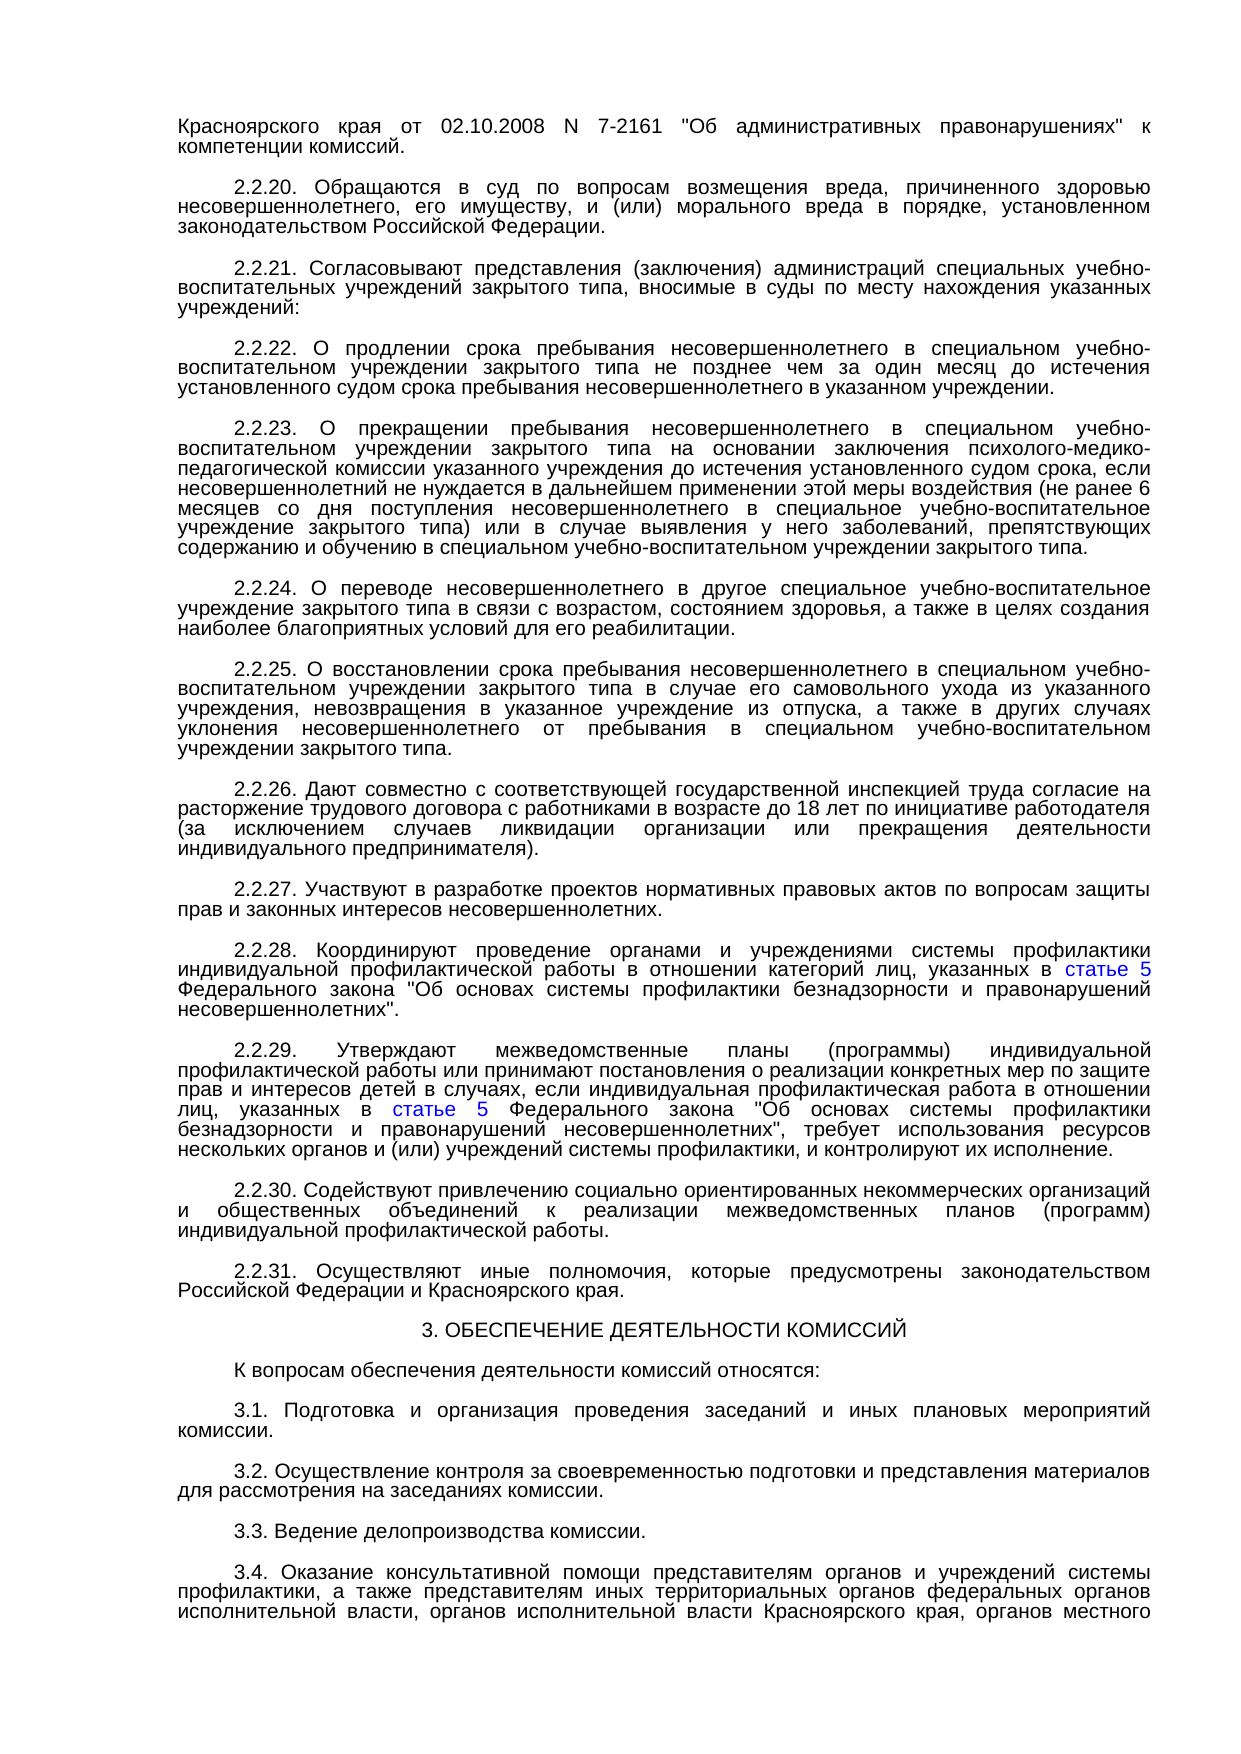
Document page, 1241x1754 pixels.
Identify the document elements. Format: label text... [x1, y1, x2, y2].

text 2.2.30. Содействуют привлечению социально ориентированных некоммерческих организаций и общественных объединений к реализации межведомственных планов (программ) индивидуальной профилактической работы. [177, 1182, 1152, 1241]
text 2.2.31. Осуществляют иные полномочия, которые предусмотрены законодательством Российской Федерации и Красноярского края. [177, 1262, 1152, 1302]
text 2.2.28. Координируют проведение органами и учреждениями системы профилактики индивидуальной профилактической работы в отношении категорий лиц, указанных в статье 5 Федерального закона "Об основах системы профилактики безнадзорности и правонарушений несовершеннолетних". [177, 941, 1152, 1021]
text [177, 118, 1152, 158]
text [177, 1563, 1152, 1623]
text 2.2.22. О продлении срока пребывания несовершеннолетнего в специальном учебно-воспитательном учреждении закрытого типа не позднее чем за один месяц до истечения установленного судом срока пребывания несовершеннолетнего в указанном учреждении. [177, 339, 1152, 399]
text К вопросам обеспечения деятельности комиссий относятся: [177, 1361, 1152, 1381]
text 2.2.21. Согласовывают представления (заключения) администраций специальных учебно-воспитательных учреждений закрытого типа, вносимые в суды по месту нахождения указанных учреждений: [177, 259, 1152, 319]
text 3.2. Осуществление контроля за своевременностью подготовки и представления материалов для рассмотрения на заседаниях комиссии. [177, 1462, 1152, 1502]
text 2.2.29. Утверждают межведомственные планы (программы) индивидуальной профилактической работы или принимают постановления о реализации конкретных мер по защите прав и интересов детей в случаях, если индивидуальная профилактическая работа в отношении лиц, указанных в статье 5 Федерального закона "Об основах системы профилактики безнадзорности и правонарушений несовершеннолетних", требует использования ресурсов нескольких органов и (или) учреждений системы профилактики, и контролируют их исполнение. [177, 1042, 1152, 1161]
text 2.2.26. Дают совместно с соответствующей государственной инспекцией труда согласие на расторжение трудового договора с работниками в возрасте до 18 лет по инициативе работодателя (за исключением случаев ликвидации организации или прекращения деятельности индивидуального предпринимателя). [177, 781, 1152, 860]
text 3.3. Ведение делопроизводства комиссии. [177, 1523, 1152, 1543]
text 3.1. Подготовка и организация проведения заседаний и иных плановых мероприятий комиссии. [177, 1402, 1152, 1442]
text 3. ОБЕСПЕЧЕНИЕ ДЕЯТЕЛЬНОСТИ КОМИССИЙ [177, 1322, 1152, 1341]
text 2.2.20. Обращаются в суд по вопросам возмещения вреда, причиненного здоровью несовершеннолетнего, его имуществу, и (или) морального вреда в порядке, установленном законодательством Российской Федерации. [177, 179, 1152, 238]
text 2.2.23. О прекращении пребывания несовершеннолетнего в специальном учебно-воспитательном учреждении закрытого типа на основании заключения психолого-медико-педагогической комиссии указанного учреждения до истечения установленного судом срока, если несовершеннолетний не нуждается в дальнейшем применении этой меры воздействия (не ранее 6 месяцев со дня поступления несовершеннолетнего в специальное учебно-воспитательное учреждение закрытого типа) или в случае выявления у него заболеваний, препятствующих содержанию и обучению в специальном учебно-воспитательном учреждении закрытого типа. [177, 420, 1152, 559]
text 2.2.27. Участвуют в разработке проектов нормативных правовых актов по вопросам защиты прав и законных интересов несовершеннолетних. [177, 881, 1152, 921]
text 2.2.24. О переводе несовершеннолетнего в другое специальное учебно-воспитательное учреждение закрытого типа в связи с возрастом, состоянием здоровья, а также в целях создания наиболее благоприятных условий для его реабилитации. [177, 580, 1152, 639]
text 2.2.25. О восстановлении срока пребывания несовершеннолетнего в специальном учебно-воспитательном учреждении закрытого типа в случае его самовольного ухода из указанного учреждения, невозвращения в указанное учреждение из отпуска, а также в других случаях уклонения несовершеннолетнего от пребывания в специальном учебно-воспитательном учреждении закрытого типа. [177, 660, 1152, 760]
